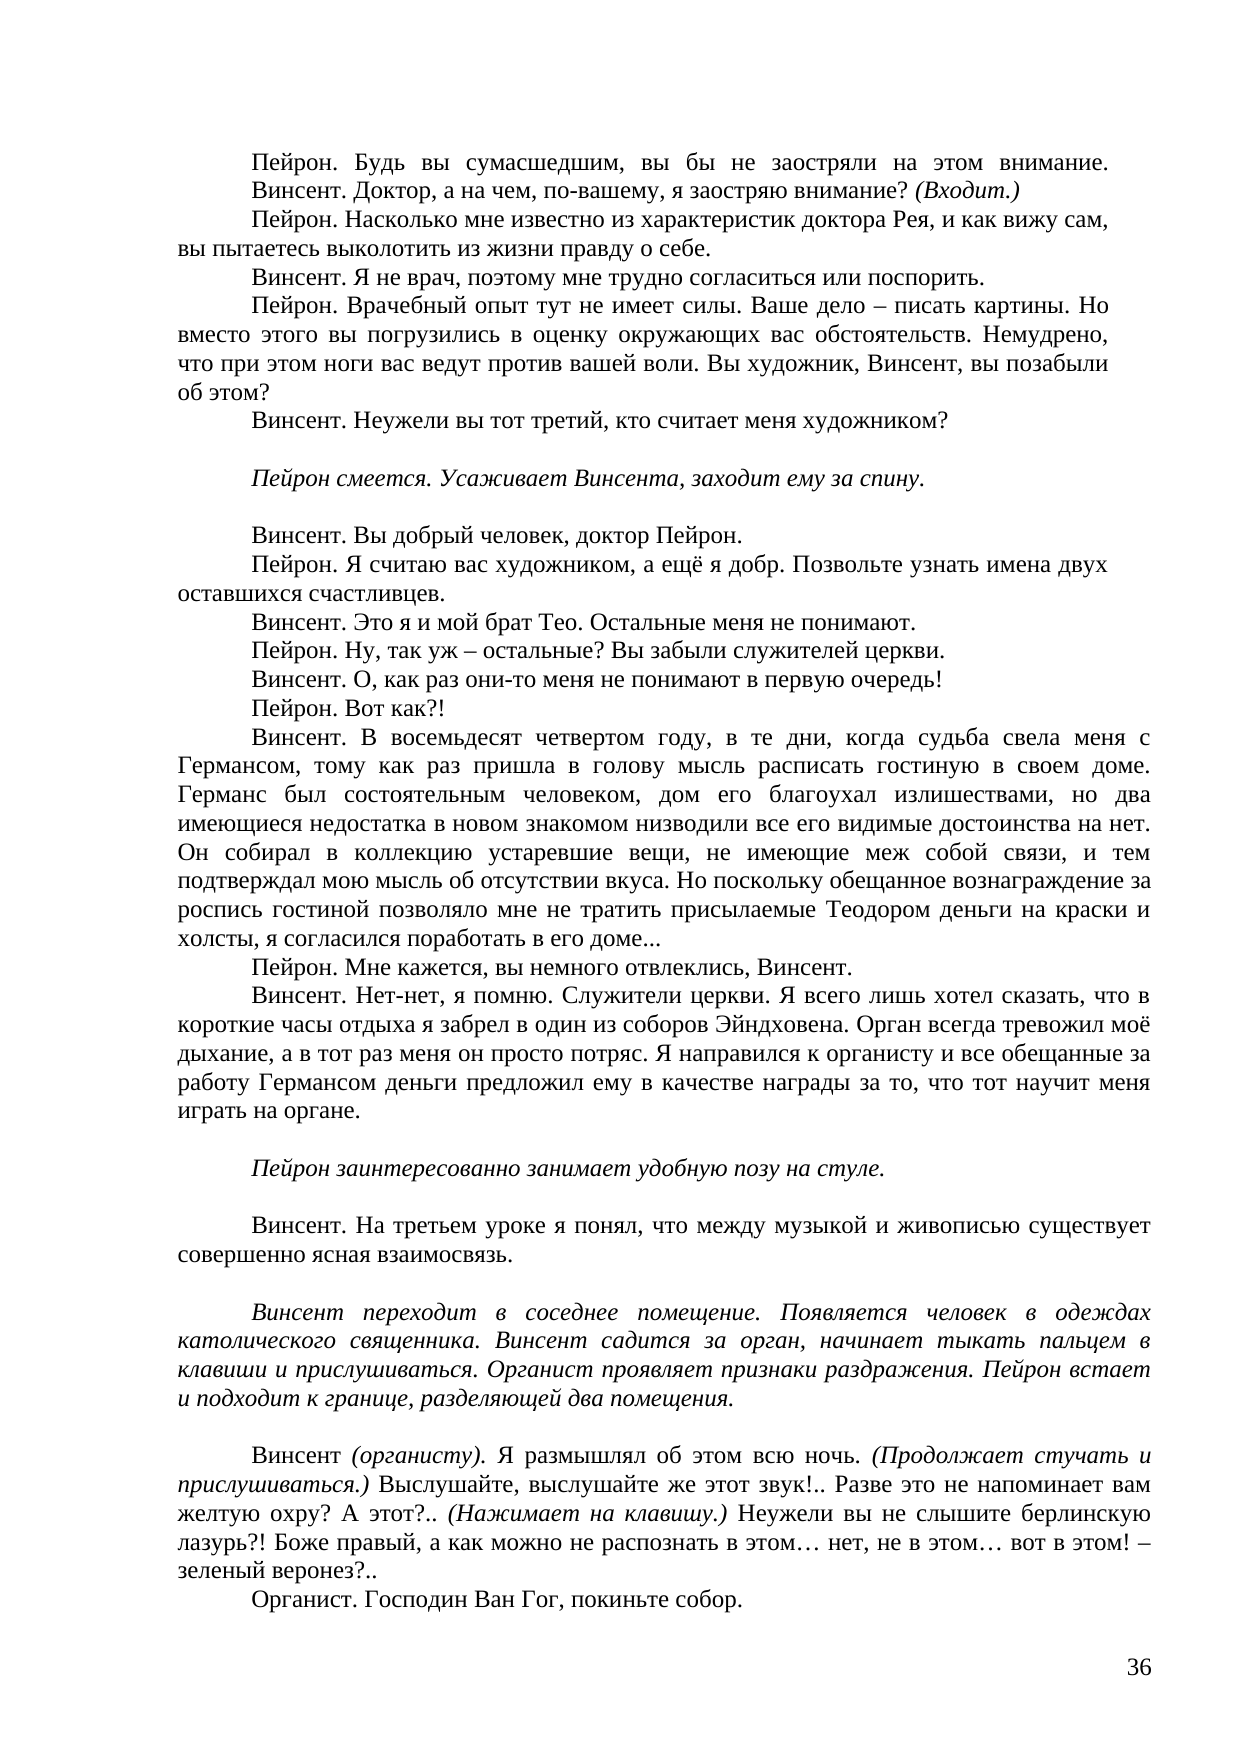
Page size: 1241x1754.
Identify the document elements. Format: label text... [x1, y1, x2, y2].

text Пейрон смеется. Усаживает Винсента, заходит ему за спину. [177, 463, 1110, 492]
text Винсент. На третьем уроке я понял, что между музыкой и живописью существует совершенно ясная взаимосвязь. [177, 1211, 1152, 1268]
text Винсент. О, как раз они-то меня не понимают в первую очередь! [177, 664, 1152, 693]
text Винсент (органисту). Я размышлял об этом всю ночь. (Продолжает стучать и прислушиваться.) Выслушайте, выслушайте же этот звук!.. Разве это не напоминает вам желтую охру? А этот?.. (Нажимает на клавишу.) Неужели вы не слышите берлинскую лазурь?! Боже правый, а как можно не распознать в этом… нет, не в этом… вот в этом! – зеленый веронез?.. [177, 1441, 1152, 1584]
text Пейрон. Мне кажется, вы немного отвлеклись, Винсент. [177, 952, 1152, 981]
text Органист. Господин Ван Гог, покиньте собор. [177, 1584, 1152, 1613]
text Пейрон. Вот как?! [177, 693, 1152, 722]
text Винсент. Я не врач, поэтому мне трудно согласиться или поспорить. [177, 262, 1110, 291]
text Пейрон заинтересованно занимает удобную позу на стуле. [177, 1153, 1152, 1182]
text Пейрон. Врачебный опыт тут не имеет силы. Ваше дело – писать картины. Но вместо этого вы погрузились в оценку окружающих вас обстоятельств. Немудрено, что при этом ноги вас ведут против вашей воли. Вы художник, Винсент, вы позабыли об этом? [177, 291, 1110, 406]
text Винсент. Вы добрый человек, доктор Пейрон. [177, 521, 1110, 549]
text Пейрон. Насколько мне известно из характеристик доктора Рея, и как вижу сам, вы пытаетесь выколотить из жизни правду о себе. [177, 204, 1110, 262]
text Винсент. Нет-нет, я помню. Служители церкви. Я всего лишь хотел сказать, что в короткие часы отдыха я забрел в один из соборов Эйндховена. Орган всегда тревожил моё дыхание, а в тот раз меня он просто потряс. Я направился к органисту и все обещанные за работу Германсом деньги предложил ему в качестве награды за то, что тот научит меня играть на органе. [177, 981, 1152, 1124]
text Пейрон. Будь вы сумасшедшим, вы бы не заостряли на этом внимание. Винсент. Доктор, а на чем, по-вашему, я заостряю внимание? (Входит.) [177, 147, 1110, 204]
text Пейрон. Я считаю вас художником, а ещё я добр. Позвольте узнать имена двух оставшихся счастливцев. [177, 549, 1110, 607]
text Винсент. В восемьдесят четвертом году, в те дни, когда судьба свела меня с Германсом, тому как раз пришла в голову мысль расписать гостиную в своем доме. Германс был состоятельным человеком, дом его благоухал излишествами, но два имеющиеся недостатка в новом знакомом низводили все его видимые достоинства на нет. Он собирал в коллекцию устаревшие вещи, не имеющие меж собой связи, и тем подтверждал мою мысль об отсутствии вкуса. Но поскольку обещанное вознаграждение за роспись гостиной позволяло мне не тратить присылаемые Теодором деньги на краски и холсты, я согласился поработать в его доме... [177, 722, 1152, 952]
text Винсент переходит в соседнее помещение. Появляется человек в одеждах католического священника. Винсент садится за орган, начинает тыкать пальцем в клавиши и прислушиваться. Органист проявляет признаки раздражения. Пейрон встает и подходит к границе, разделяющей два помещения. [177, 1297, 1152, 1412]
text Винсент. Это я и мой брат Тео. Остальные меня не понимают. [177, 607, 1152, 636]
text Винсент. Неужели вы тот третий, кто считает меня художником? [177, 406, 1110, 434]
text Пейрон. Ну, так уж – остальные? Вы забыли служителей церкви. [177, 636, 1152, 664]
